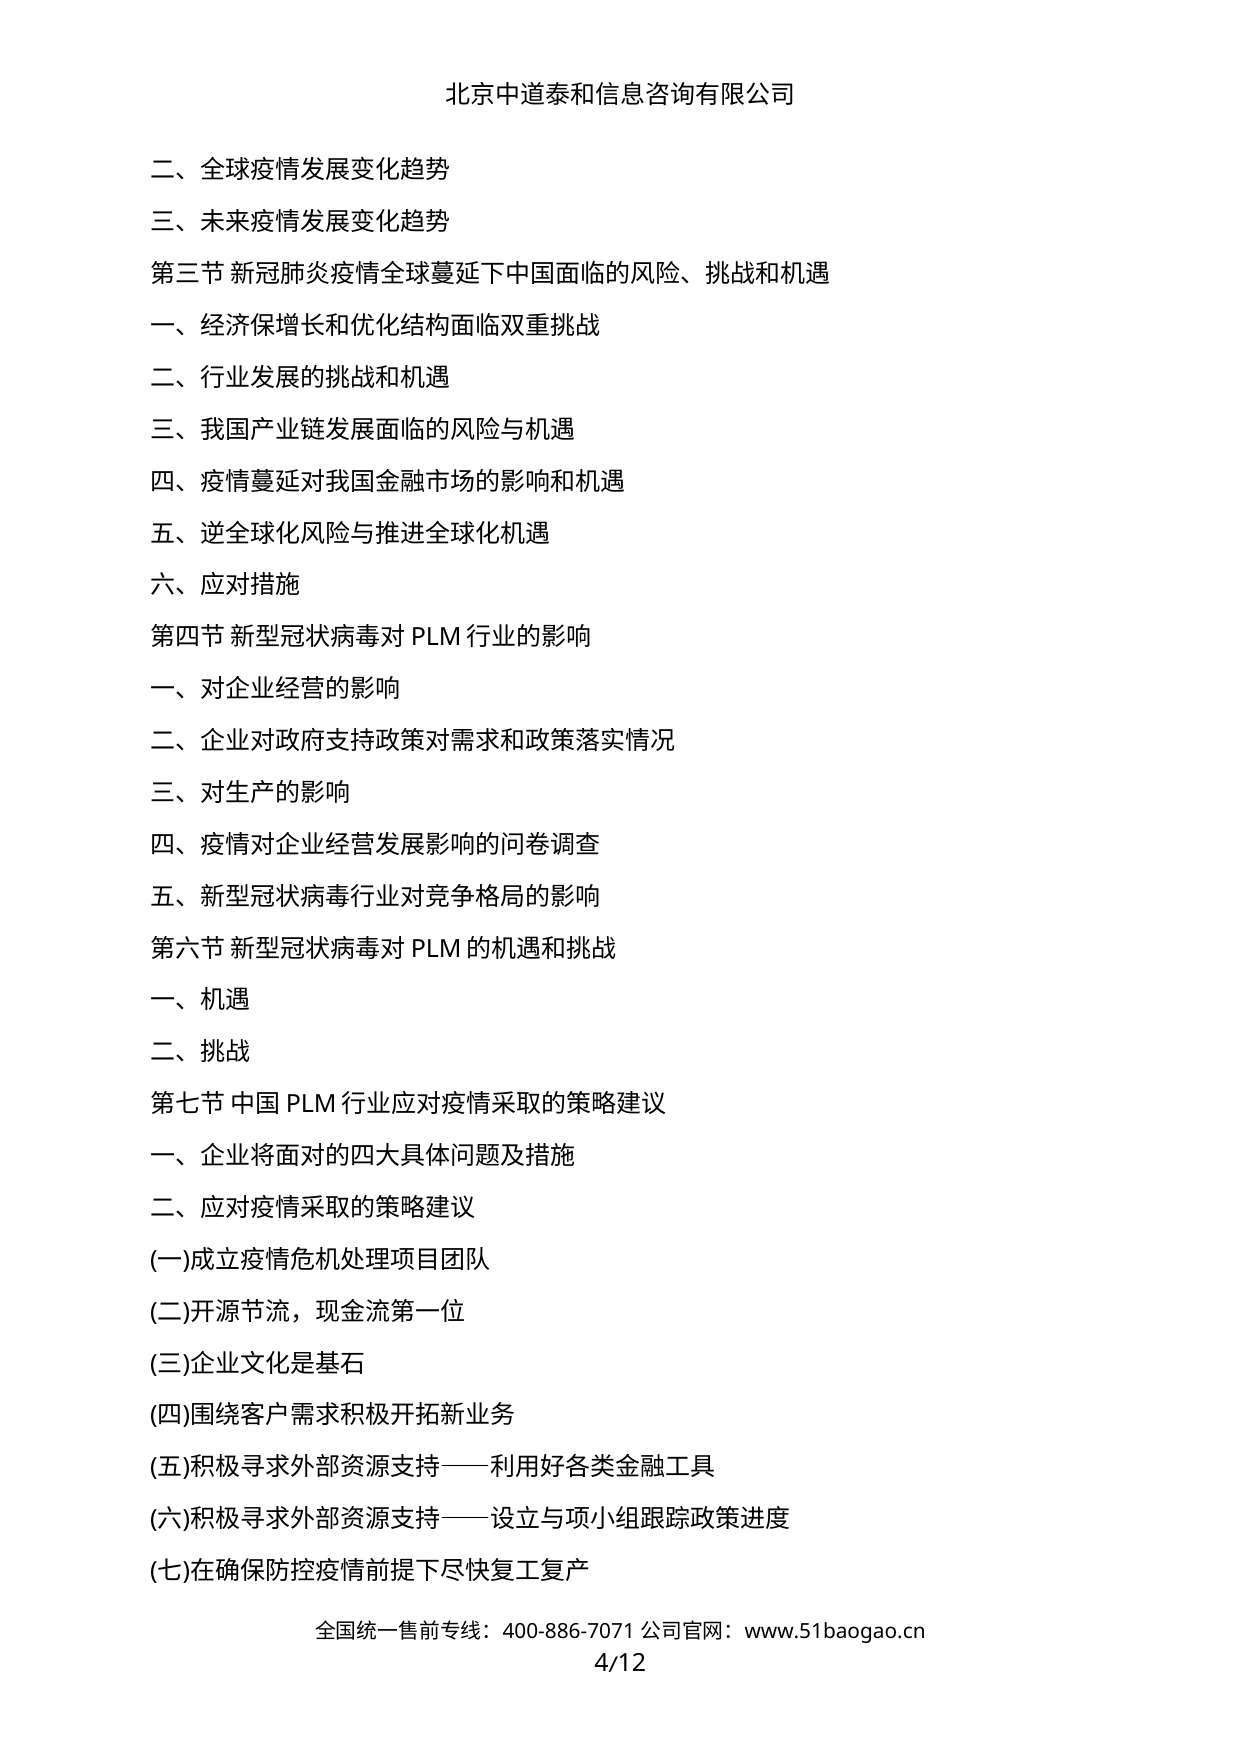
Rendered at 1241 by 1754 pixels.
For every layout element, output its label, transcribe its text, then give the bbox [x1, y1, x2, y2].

text (七)在确保防控疫情前提下尽快复工复产 [150, 1551, 1090, 1587]
text 三、未来疫情发展变化趋势 [150, 202, 1090, 238]
text 三、我国产业链发展面临的风险与机遇 [150, 409, 1090, 446]
text 一、经济保增长和优化结构面临双重挑战 [150, 306, 1090, 342]
text 一、机遇 [150, 980, 1090, 1016]
text 六、应对措施 [150, 565, 1090, 601]
text 第七节 中国PLM行业应对疫情采取的策略建议 [150, 1084, 1090, 1120]
text 第三节 新冠肺炎疫情全球蔓延下中国面临的风险、挑战和机遇 [150, 254, 1090, 290]
text 四、疫情对企业经营发展影响的问卷调查 [150, 824, 1090, 861]
text 二、企业对政府支持政策对需求和政策落实情况 [150, 721, 1090, 757]
text (一)成立疫情危机处理项目团队 [150, 1239, 1090, 1276]
text (三)企业文化是基石 [150, 1343, 1090, 1379]
text (五)积极寻求外部资源支持——利用好各类金融工具 [150, 1447, 1090, 1483]
text 一、企业将面对的四大具体问题及措施 [150, 1136, 1090, 1172]
text 二、应对疫情采取的策略建议 [150, 1187, 1090, 1224]
text 三、对生产的影响 [150, 772, 1090, 809]
text 五、逆全球化风险与推进全球化机遇 [150, 513, 1090, 549]
text 第六节 新型冠状病毒对PLM的机遇和挑战 [150, 928, 1090, 964]
text 四、疫情蔓延对我国金融市场的影响和机遇 [150, 461, 1090, 497]
text (六)积极寻求外部资源支持——设立与项小组跟踪政策进度 [150, 1499, 1090, 1535]
text 二、行业发展的挑战和机遇 [150, 357, 1090, 394]
text (二)开源节流，现金流第一位 [150, 1291, 1090, 1327]
text 五、新型冠状病毒行业对竞争格局的影响 [150, 876, 1090, 912]
text 一、对企业经营的影响 [150, 669, 1090, 705]
text 二、全球疫情发展变化趋势 [150, 150, 1090, 186]
text 第四节 新型冠状病毒对PLM行业的影响 [150, 617, 1090, 653]
text (四)围绕客户需求积极开拓新业务 [150, 1395, 1090, 1431]
text 二、挑战 [150, 1032, 1090, 1068]
